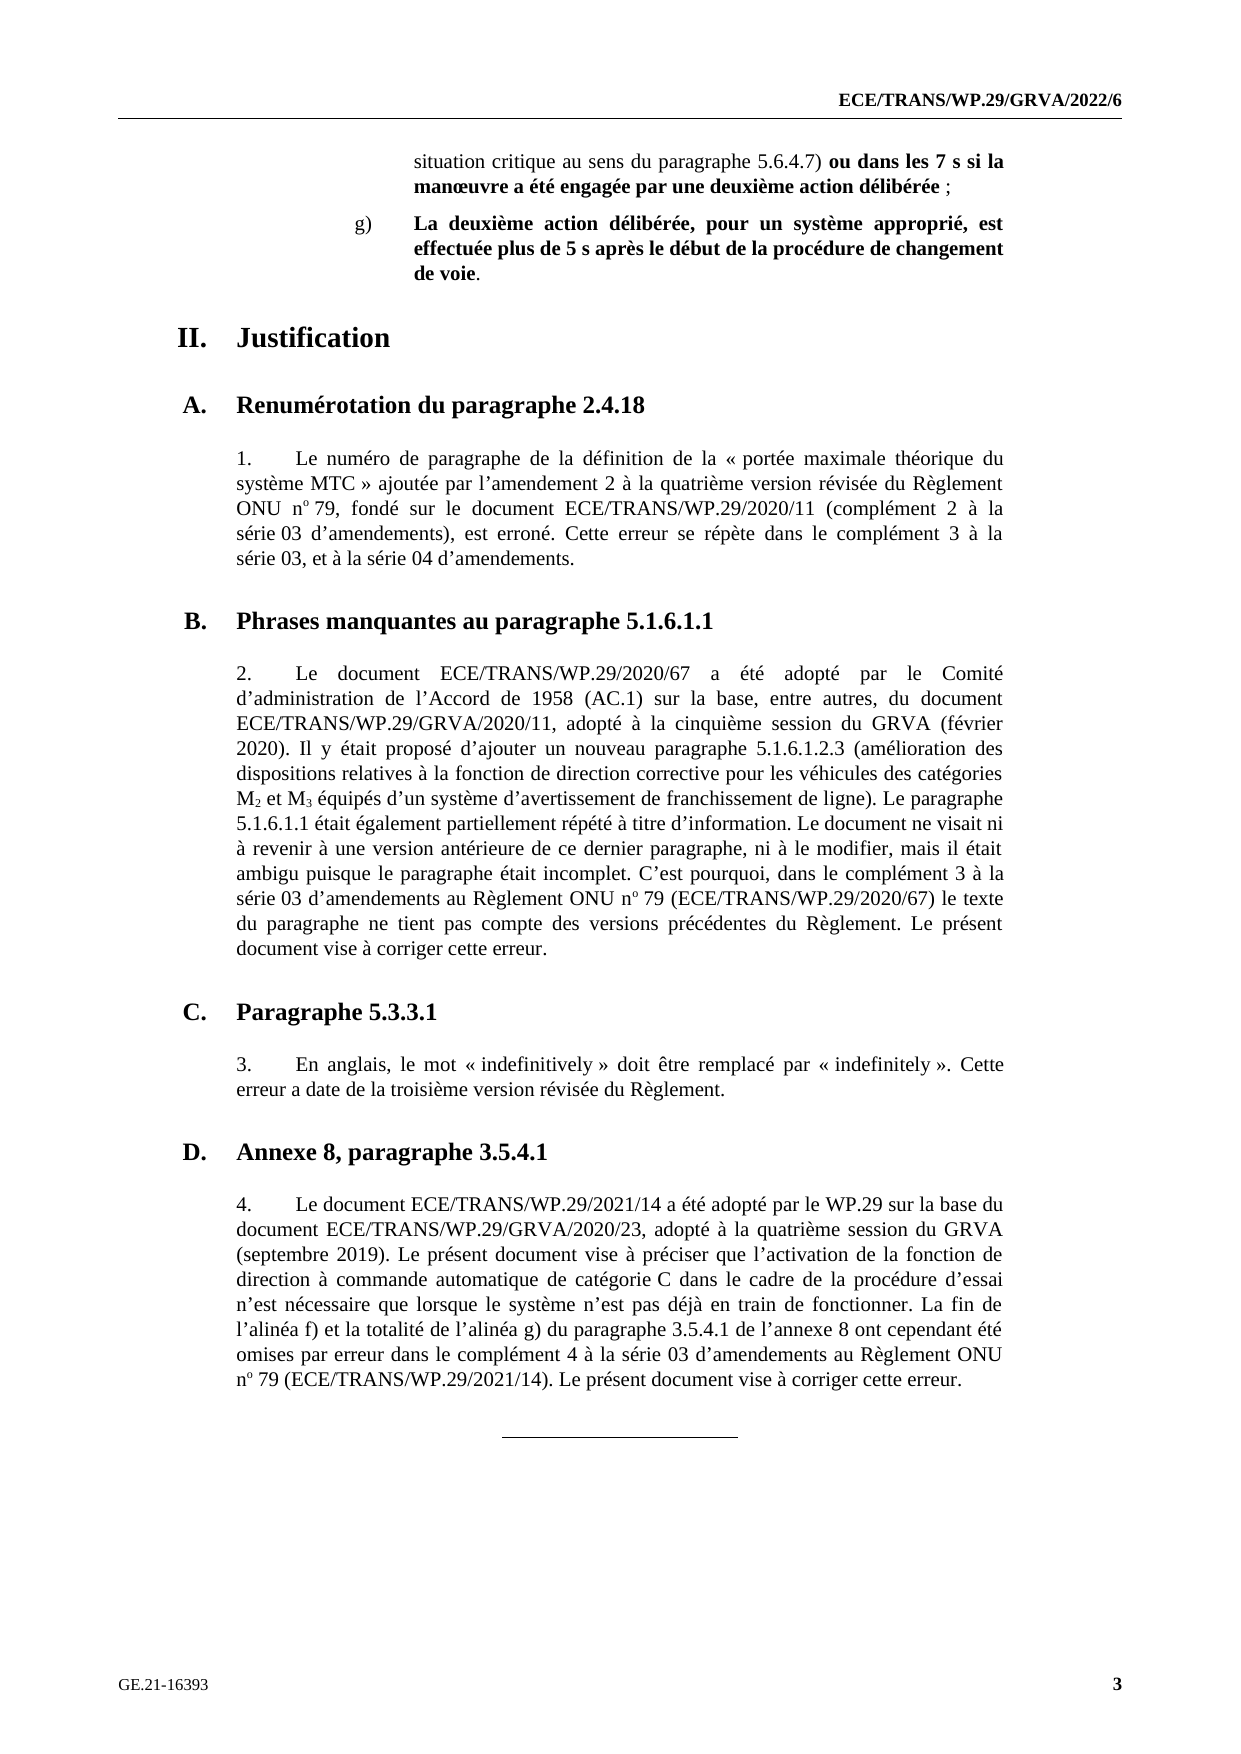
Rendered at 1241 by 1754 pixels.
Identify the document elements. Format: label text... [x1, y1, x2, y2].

text II. Justification [118, 323, 1004, 354]
text 2. Le document ECE/TRANS/WP.29/2020/67 a été adopté par le Comité d’administration de l’Accord de 1958 (AC.1) sur la base, entre autres, du document ECE/TRANS/WP.29/GRVA/2020/11, adopté à la cinquième session du GRVA (février 2020). Il y était proposé d’ajouter un nouveau paragraphe 5.1.6.1.2.3 (amélioration des dispositions relatives à la fonction de direction corrective pour les véhicules des catégories M2 et M3 équipés d’un système d’avertissement de franchissement de ligne). Le paragraphe 5.1.6.1.1 était également partiellement répété à titre d’information. Le document ne visait ni à revenir à une version antérieure de ce dernier paragraphe, ni à le modifier, mais il était ambigu puisque le paragraphe était incomplet. C’est pourquoi, dans le complément 3 à la série 03 d’amendements au Règlement ONU no 79 (ECE/TRANS/WP.29/2020/67) le texte du paragraphe ne tient pas compte des versions précédentes du Règlement. Le présent document vise à corriger cette erreur. [236, 660, 1004, 960]
text C. Paragraphe 5.3.3.1 [118, 998, 1004, 1026]
text 4. Le document ECE/TRANS/WP.29/2021/14 a été adopté par le WP.29 sur la base du document ECE/TRANS/WP.29/GRVA/2020/23, adopté à la quatrième session du GRVA (septembre 2019). Le présent document vise à préciser que l’activation de la fonction de direction à commande automatique de catégorie C dans le cadre de la procédure d’essai n’est nécessaire que lorsque le système n’est pas déjà en train de fonctionner. La fin de l’alinéa f) et la totalité de l’alinéa g) du paragraphe 3.5.4.1 de l’annexe 8 ont cependant été omises par erreur dans le complément 4 à la série 03 d’amendements au Règlement ONU no 79 (ECE/TRANS/WP.29/2021/14). Le présent document vise à corriger cette erreur. [236, 1191, 1004, 1391]
text 1. Le numéro de paragraphe de la définition de la « portée maximale théorique du système MTC » ajoutée par l’amendement 2 à la quatrième version révisée du Règlement ONU no 79, fondé sur le document ECE/TRANS/WP.29/2020/11 (complément 2 à la série 03 d’amendements), est erroné. Cette erreur se répète dans le complément 3 à la série 03, et à la série 04 d’amendements. [236, 444, 1004, 569]
text 3. En anglais, le mot « indefinitively » doit être remplacé par « indefinitely ». Cette erreur a date de la troisième version révisée du Règlement. [236, 1051, 1004, 1101]
text D. Annexe 8, paragraphe 3.5.4.1 [118, 1138, 1004, 1166]
text A. Renumérotation du paragraphe 2.4.18 [118, 391, 1004, 419]
text g) La deuxième action délibérée, pour un système approprié, est effectuée plus de 5 s après le début de la procédure de changement de voie. [354, 210, 1004, 285]
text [354, 148, 1004, 198]
text B. Phrases manquantes au paragraphe 5.1.6.1.1 [118, 607, 1004, 635]
